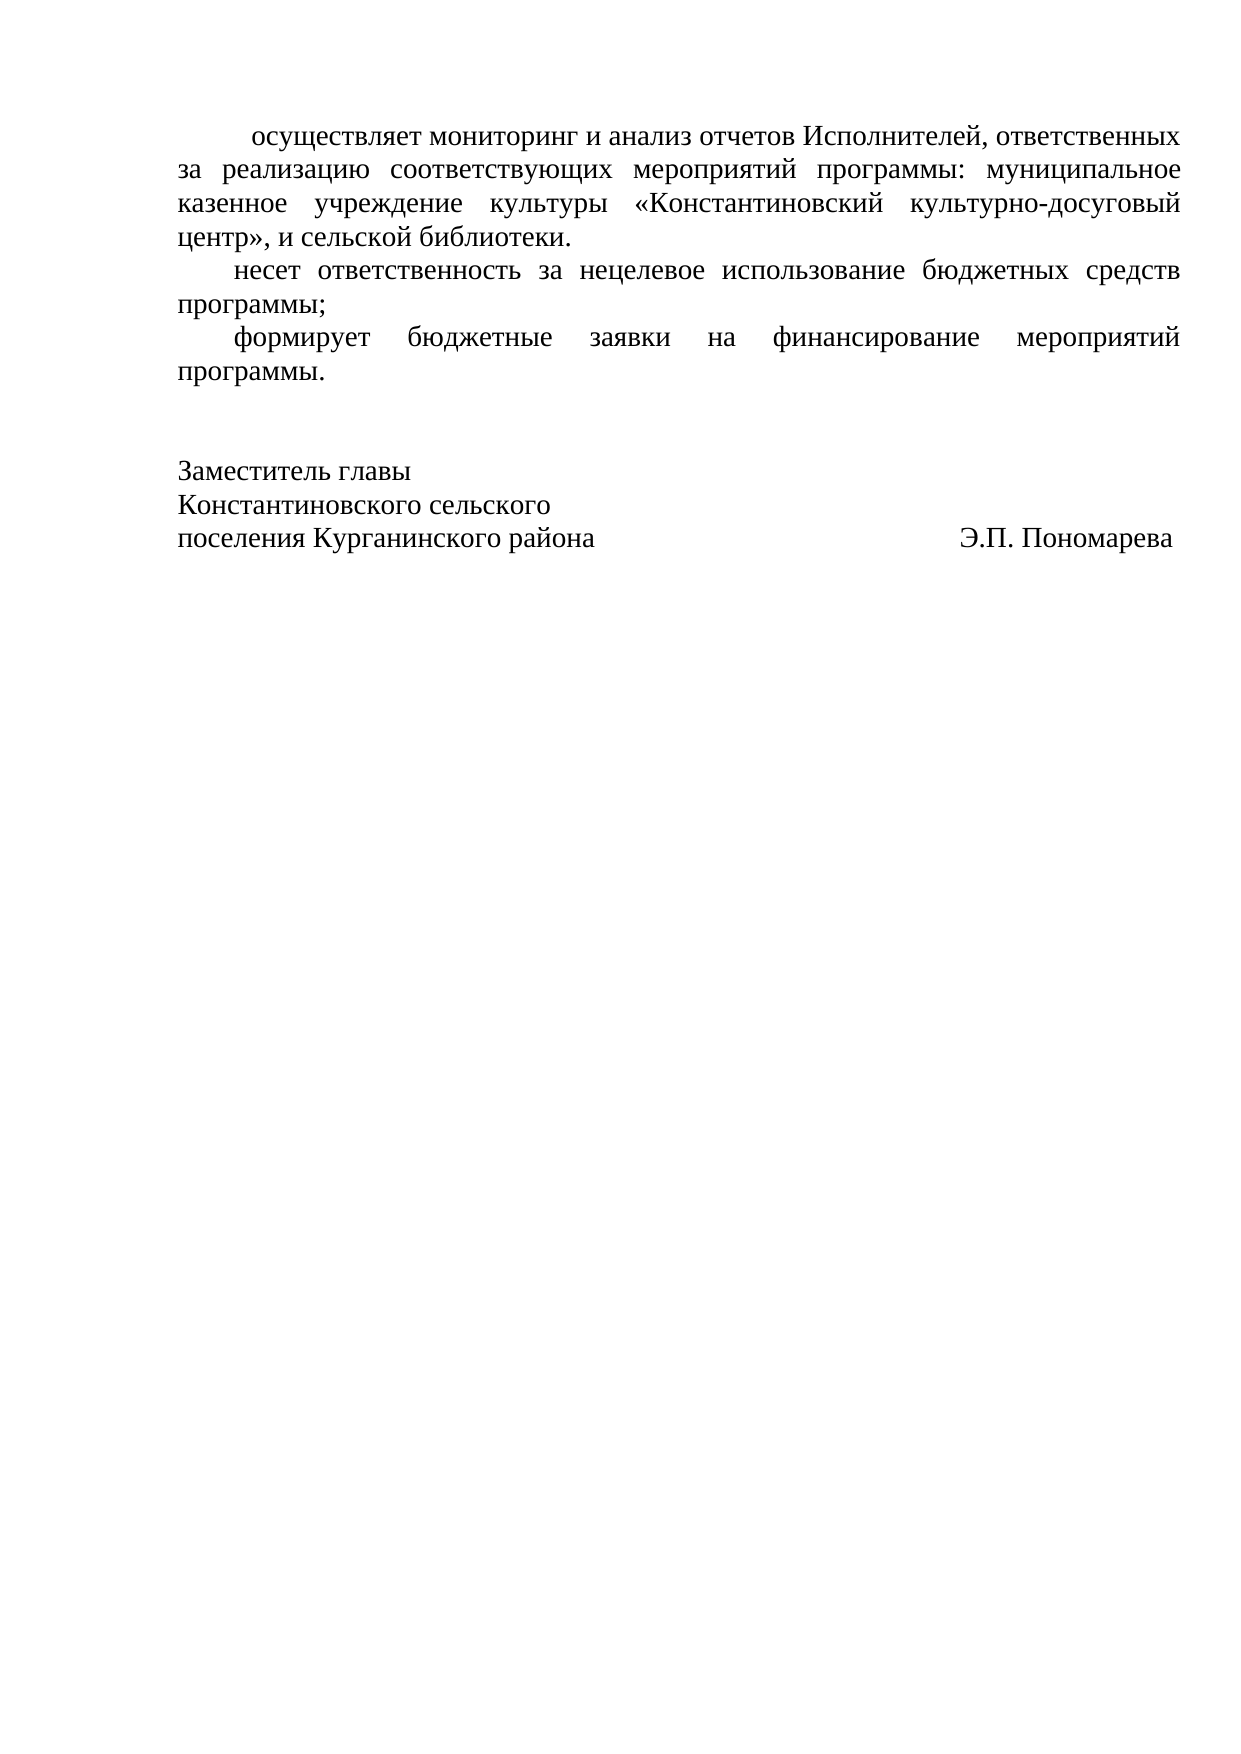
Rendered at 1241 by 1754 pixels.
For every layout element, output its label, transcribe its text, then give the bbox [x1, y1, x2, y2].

text осуществляет мониторинг и анализ отчетов Исполнителей, ответственных за реализацию соответствующих мероприятий программы: муниципальное казенное учреждение культуры «Константиновский культурно-досуговый центр», и сельской библиотеки. [177, 118, 1181, 252]
text Константиновского сельского [177, 487, 1196, 521]
text несет ответственность за нецелевое использование бюджетных средств программы; [177, 252, 1181, 319]
text формирует бюджетные заявки на финансирование мероприятий программы. [177, 319, 1181, 386]
text Заместитель главы [177, 453, 1196, 487]
text поселения Курганинского района Э.П. Пономарева [177, 521, 1181, 554]
